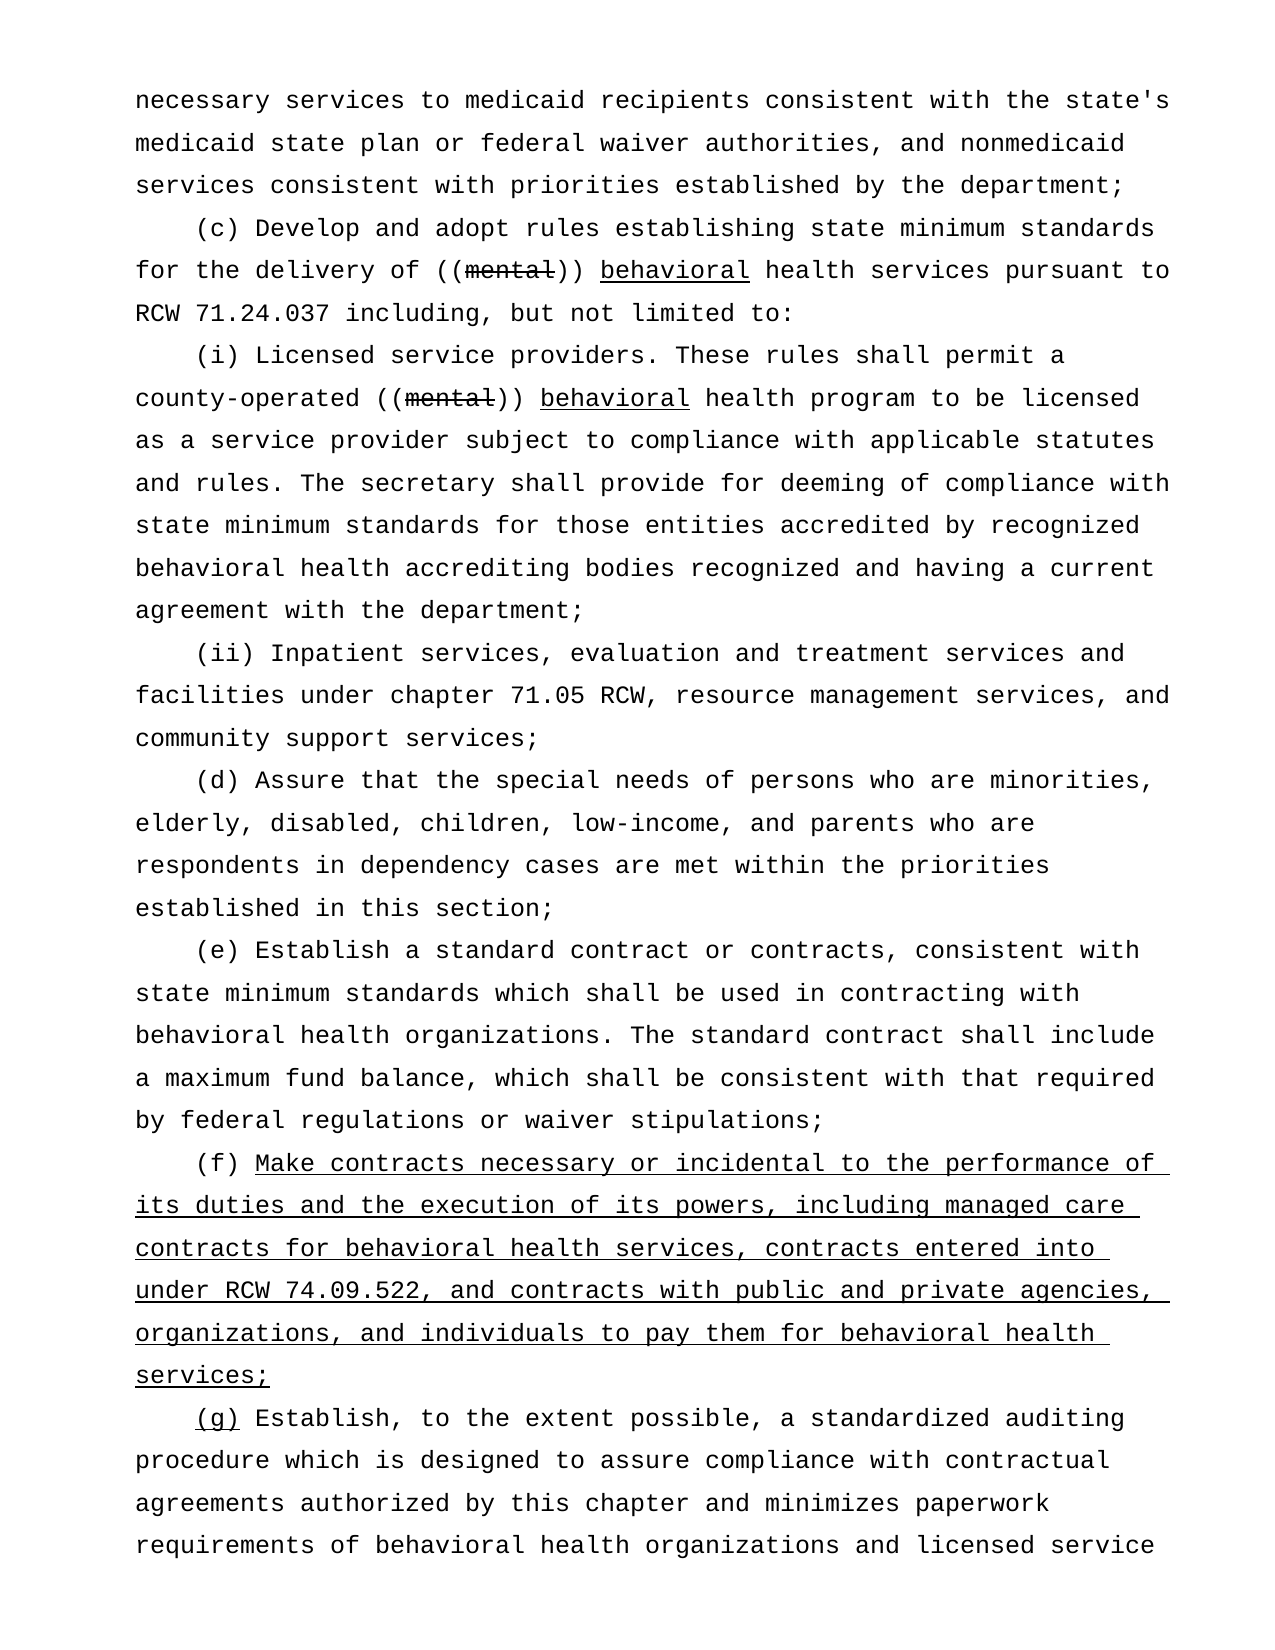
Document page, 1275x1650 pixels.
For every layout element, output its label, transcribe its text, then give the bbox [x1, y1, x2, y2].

text (c) Develop and adopt rules establishing state minimum standards for the delivery of ((mental)) behavioral health services pursuant to RCW 71.24.037 including, but not limited to: [135, 202, 1170, 330]
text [135, 75, 1170, 202]
text (e) Establish a standard contract or contracts, consistent with state minimum standards which shall be used in contracting with behavioral health organizations. The standard contract shall include a maximum fund balance, which shall be consistent with that required by federal regulations or waiver stipulations; [135, 925, 1170, 1137]
text (d) Assure that the special needs of persons who are minorities, elderly, disabled, children, low-income, and parents who are respondents in dependency cases are met within the priorities established in this section; [135, 755, 1170, 925]
text (ii) Inpatient services, evaluation and treatment services and facilities under chapter 71.05 RCW, resource management services, and community support services; [135, 627, 1170, 755]
text (f) Make contracts necessary or incidental to the performance of its duties and the execution of its powers, including managed care contracts for behavioral health services, contracts entered into under RCW 74.09.522, and contracts with public and private agencies, organizations, and individuals to pay them for behavioral health services; [135, 1303, 1170, 1392]
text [135, 1392, 1170, 1562]
text (i) Licensed service providers. These rules shall permit a county-operated ((mental)) behavioral health program to be licensed as a service provider subject to compliance with applicable statutes and rules. The secretary shall provide for deeming of compliance with state minimum standards for those entities accredited by recognized behavioral health accrediting bodies recognized and having a current agreement with the department; [135, 330, 1170, 627]
text (f) Make contracts necessary or incidental to the performance of its duties and the execution of its powers, including managed care contracts for behavioral health services, contracts entered into under RCW 74.09.522, and contracts with public and private agencies, organizations, and individuals to pay them for behavioral health services; [135, 1137, 1170, 1301]
